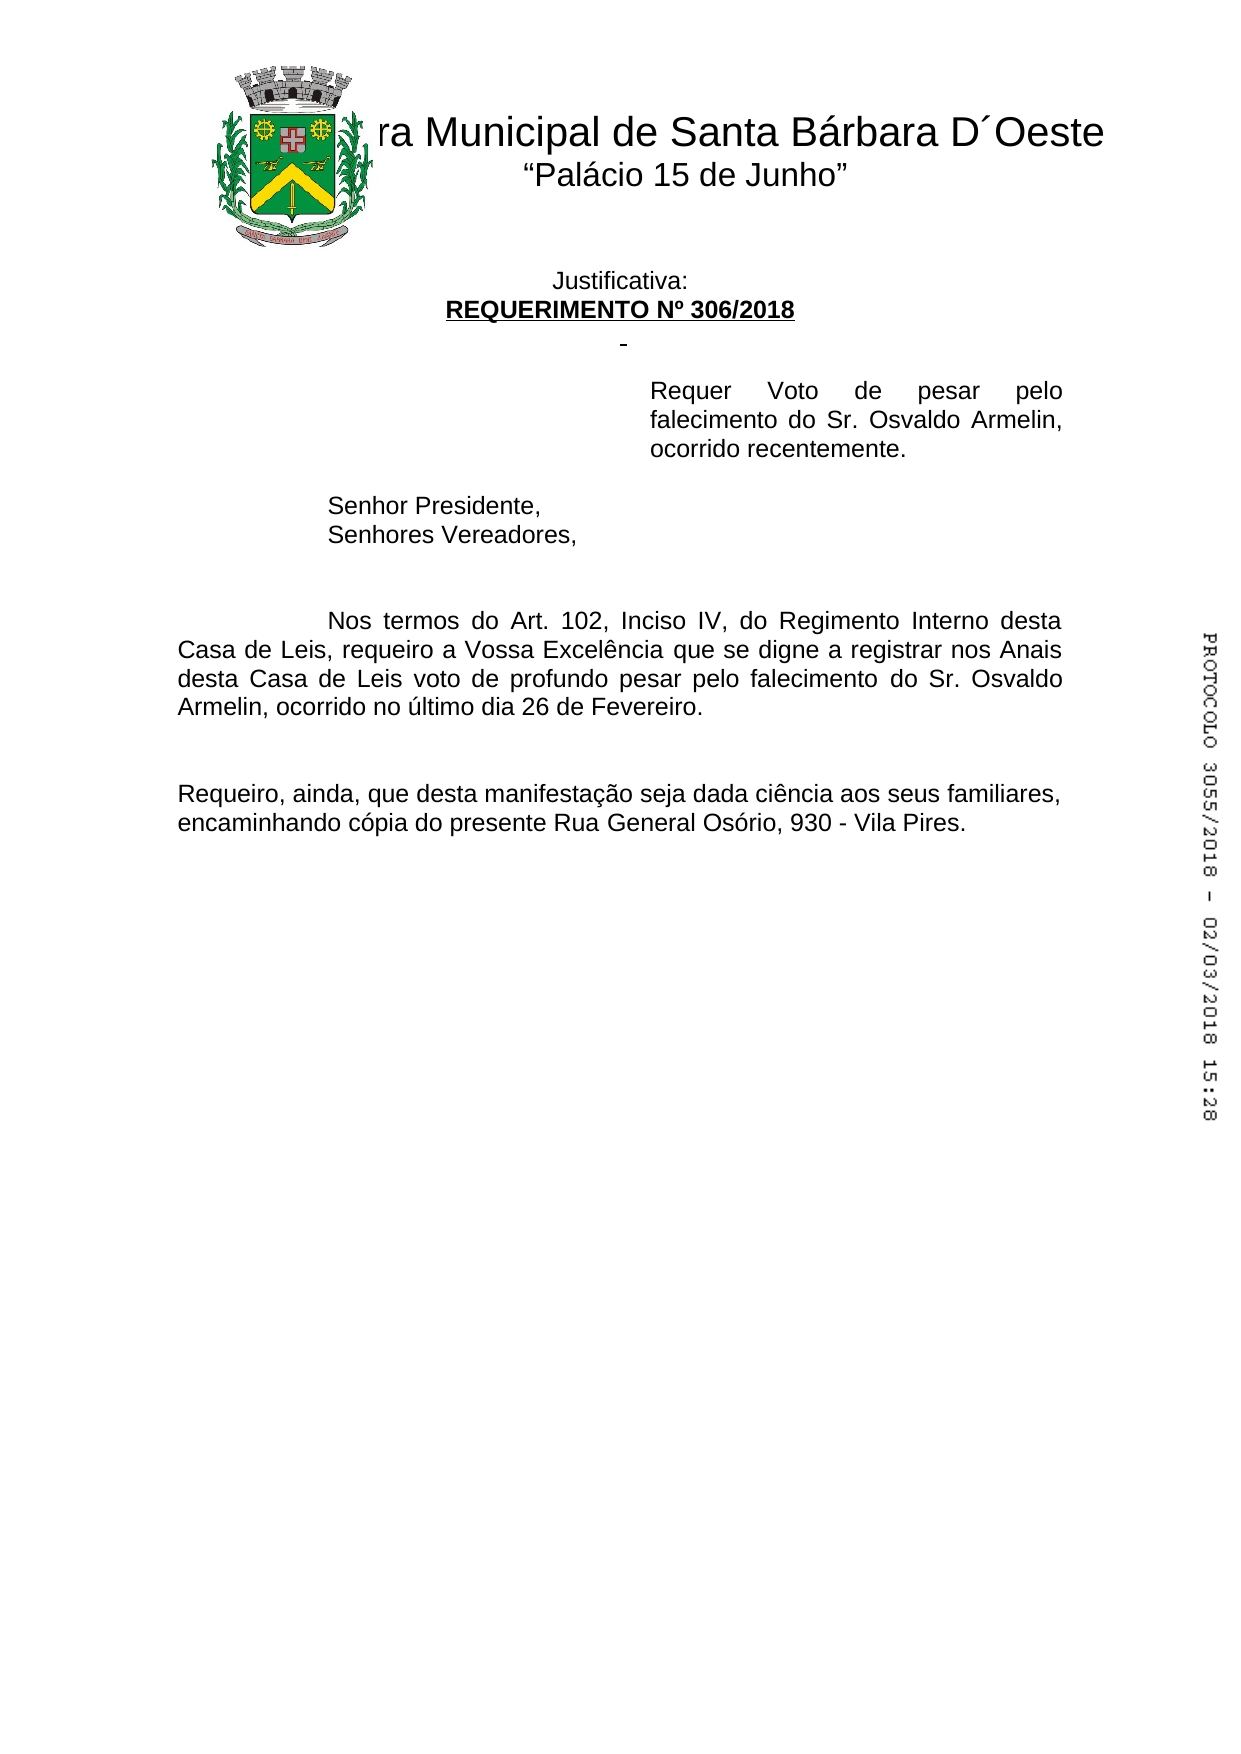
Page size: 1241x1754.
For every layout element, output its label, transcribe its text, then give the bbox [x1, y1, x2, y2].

title REQUERIMENTO Nº 306/2018 [177, 295, 1063, 323]
text Senhores Vereadores, [177, 520, 1063, 549]
picture [211, 66, 380, 254]
text Requer Voto de pesar pelo falecimento do Sr. Osvaldo Armelin, ocorrido recentemente. [650, 376, 1063, 462]
text Requeiro, ainda, que desta manifestação seja dada ciência aos seus familiares, encaminhando cópia do presente Rua General Osório, 930 - Vila Pires. [177, 779, 1063, 837]
text Senhor Presidente, [177, 491, 1063, 520]
text Nos termos do Art. 102, Inciso IV, do Regimento Interno desta Casa de Leis, requeiro a Vossa Excelência que se digne a registrar nos Anais desta Casa de Leis voto de profundo pesar pelo falecimento do Sr. Osvaldo Armelin, ocorrido no último dia 26 de Fevereiro. [177, 606, 1063, 721]
text Justificativa: [177, 266, 1063, 295]
picture [1177, 629, 1241, 1125]
